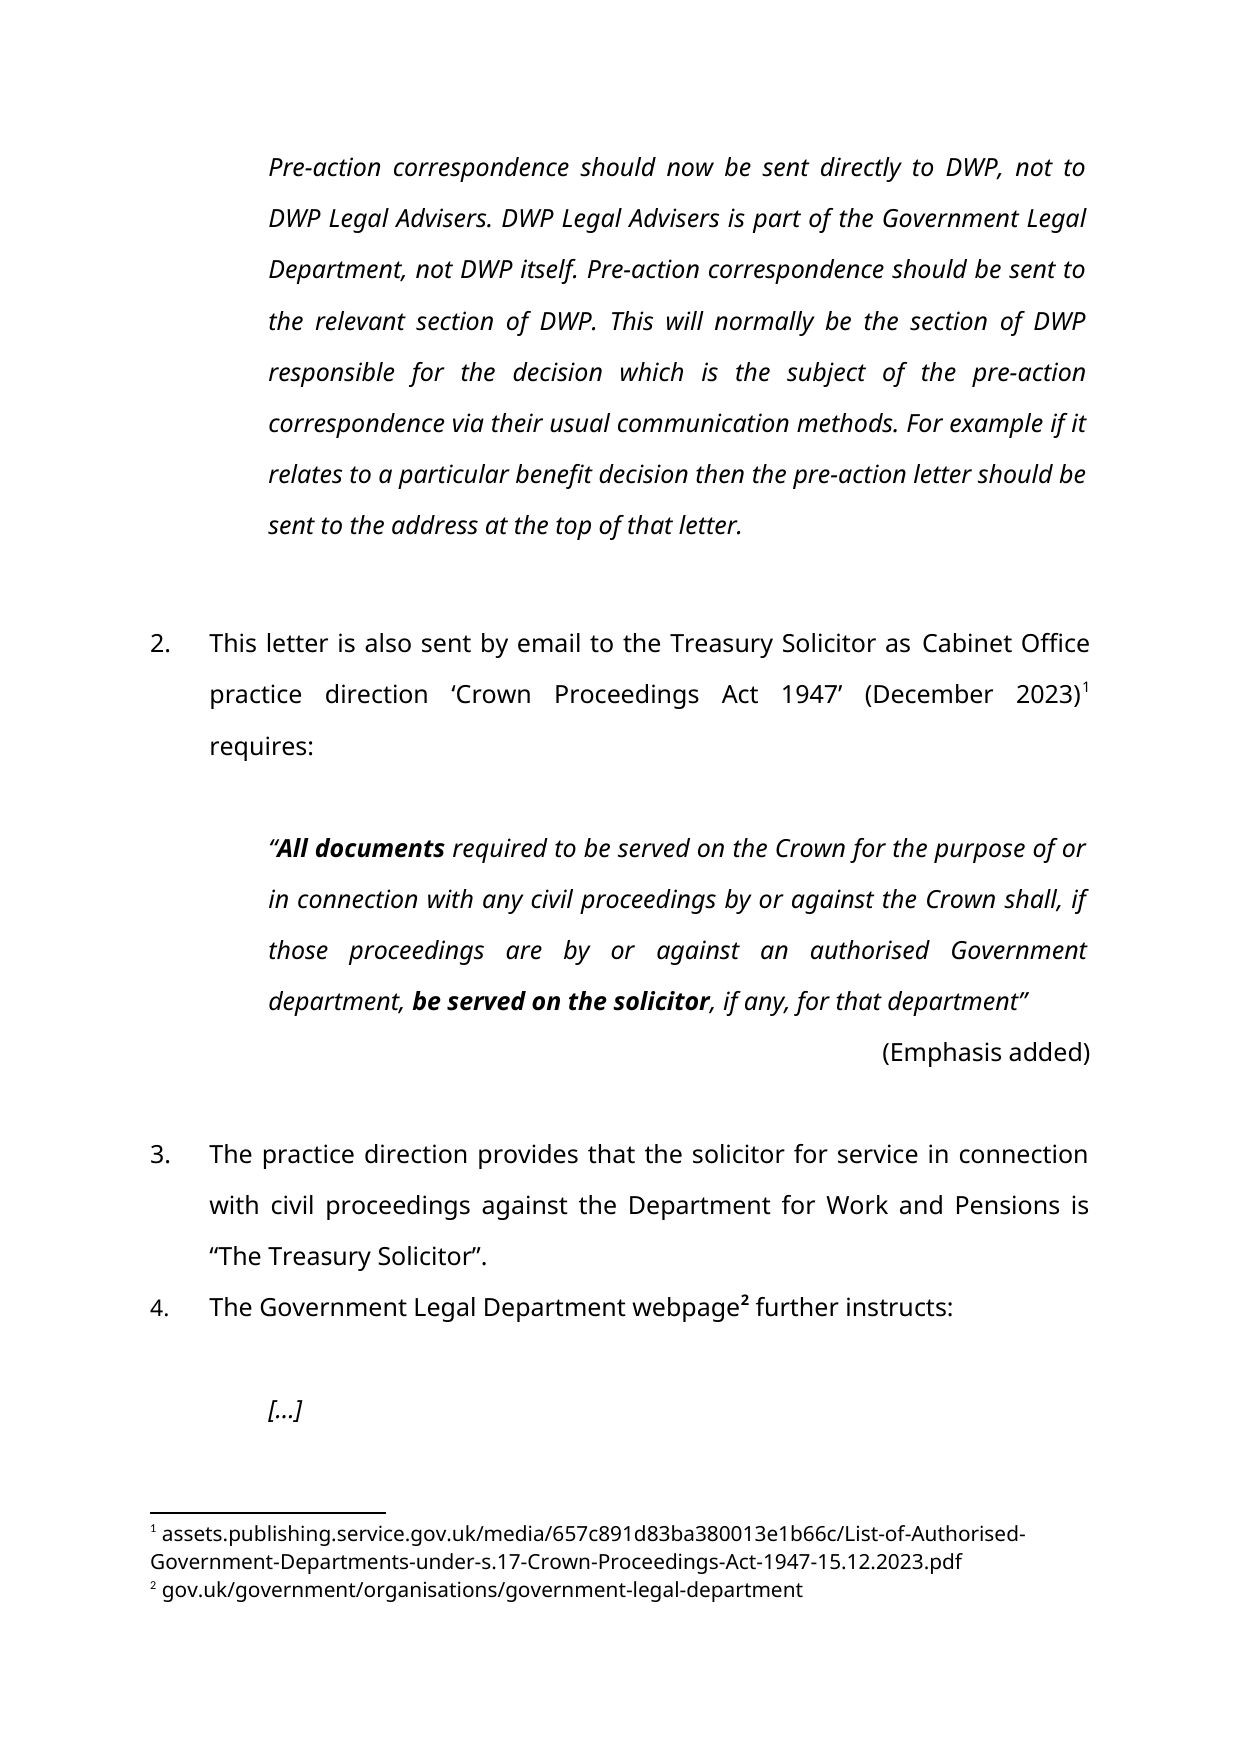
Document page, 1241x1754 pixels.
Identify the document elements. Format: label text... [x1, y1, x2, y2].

list (Emphasis added) [209, 1034, 1090, 1068]
list The practice direction provides that the solicitor for service in connection with civil proceedings against the Department for Work and Pensions is “The Treasury Solicitor”. [150, 1136, 1090, 1273]
list The Government Legal Department webpage further instructs: [150, 1289, 1090, 1324]
list “All documents required to be served on the Crown for the purpose of or in connection with any civil proceedings by or against the Crown shall, if those proceedings are by or against an authorised Government department, be served on the solicitor, if any, for that department” [268, 830, 1090, 1017]
text Pre-action correspondence should now be sent directly to DWP, not to DWP Legal Advisers. DWP Legal Advisers is part of the Government Legal Department, not DWP itself. Pre-action correspondence should be sent to the relevant section of DWP. This will normally be the section of DWP responsible for the decision which is the subject of the pre-action correspondence via their usual communication methods. For example if it relates to a particular benefit decision then the pre-action letter should be sent to the address at the top of that letter. [268, 150, 1090, 541]
list This letter is also sent by email to the Treasury Solicitor as Cabinet Office practice direction ‘Crown Proceedings Act 1947’ (December 2023) requires: [150, 626, 1090, 762]
text […] [268, 1392, 1090, 1426]
